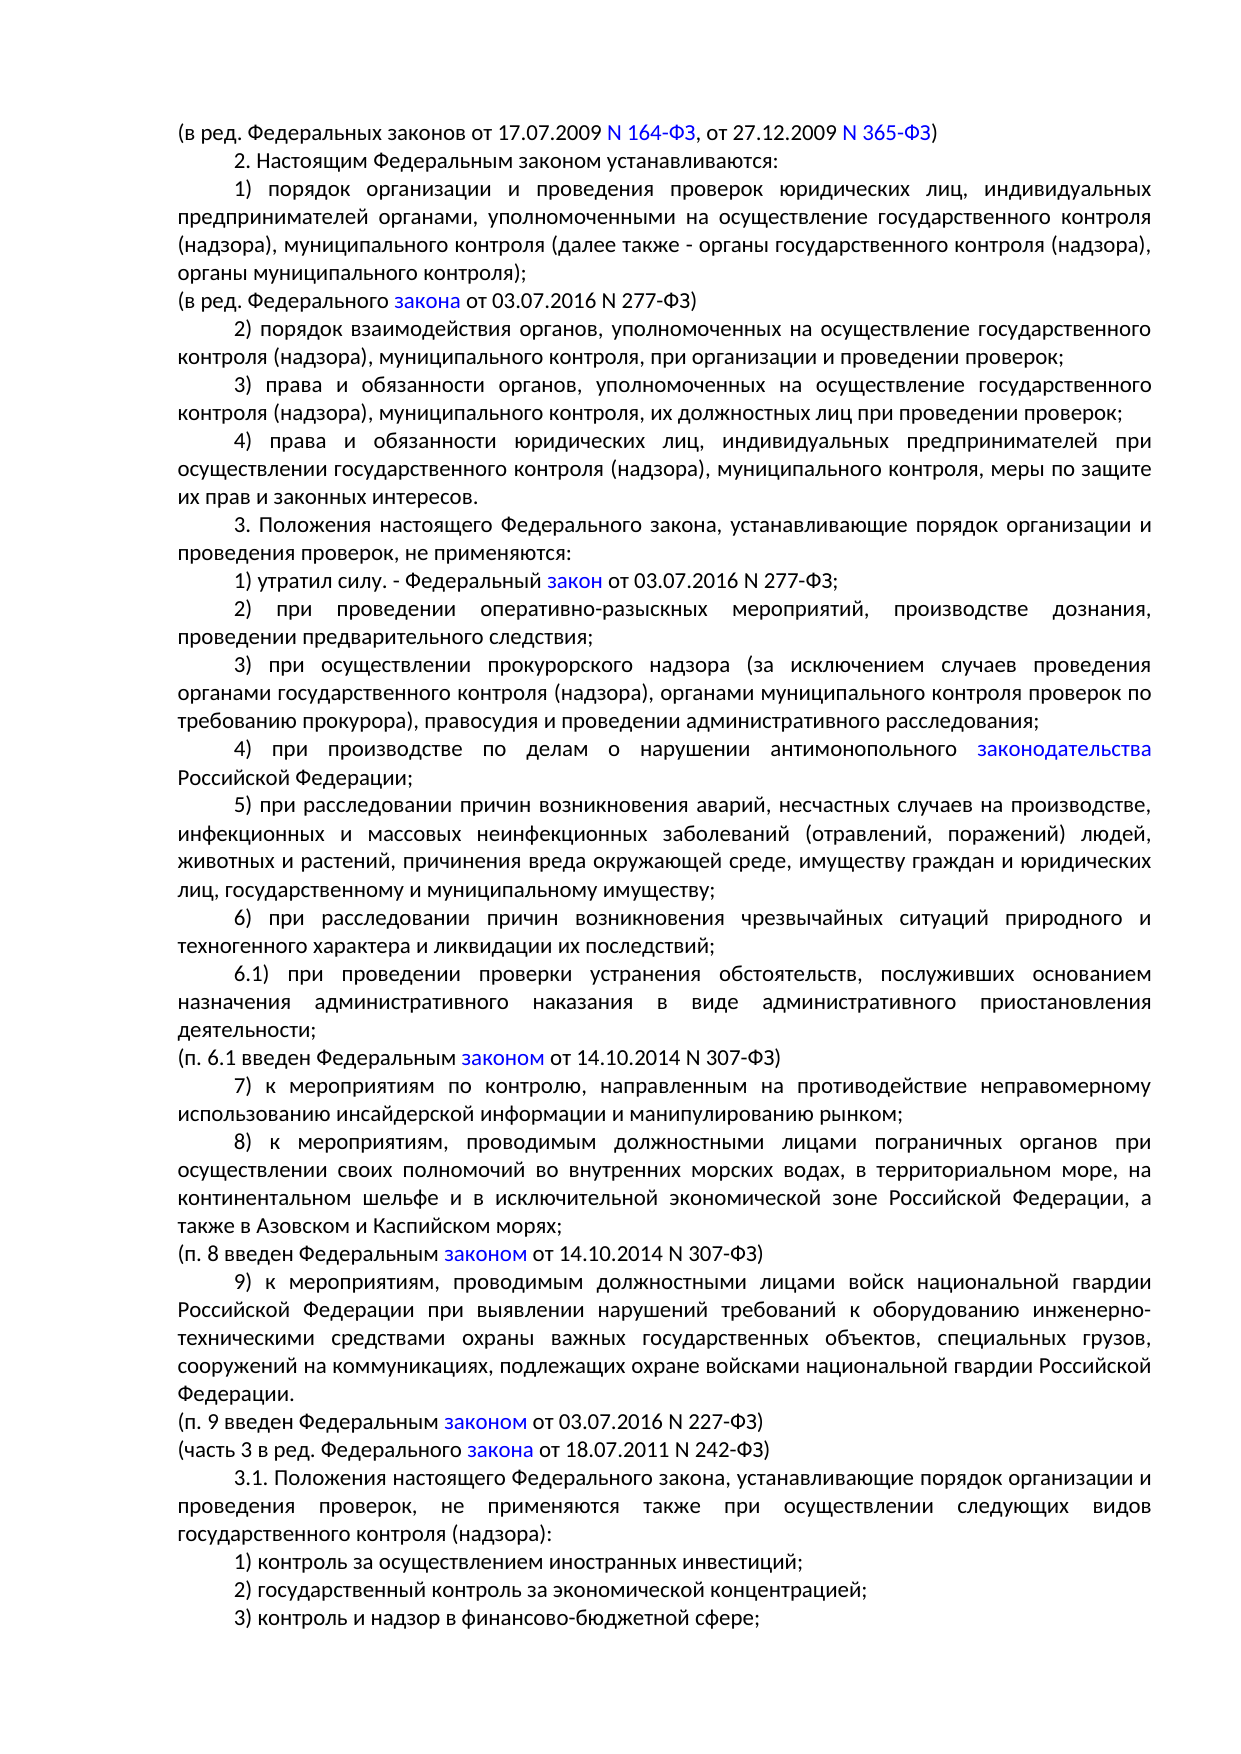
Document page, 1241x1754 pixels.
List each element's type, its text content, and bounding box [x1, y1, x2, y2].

text 2. Настоящим Федеральным законом устанавливаются: [177, 146, 1152, 174]
text 1) порядок организации и проведения проверок юридических лиц, индивидуальных предпринимателей органами, уполномоченными на осуществление государственного контроля (надзора), муниципального контроля (далее также - органы государственного контроля (надзора), органы муниципального контроля); [177, 174, 1152, 286]
text 9) к мероприятиям, проводимым должностными лицами войск национальной гвардии Российской Федерации при выявлении нарушений требований к оборудованию инженерно-техническими средствами охраны важных государственных объектов, специальных грузов, сооружений на коммуникациях, подлежащих охране войсками национальной гвардии Российской Федерации. [177, 1267, 1152, 1407]
text 7) к мероприятиям по контролю, направленным на противодействие неправомерному использованию инсайдерской информации и манипулированию рынком; [177, 1071, 1152, 1127]
text (в ред. Федеральных законов от 17.07.2009 N 164-ФЗ, от 27.12.2009 N 365-ФЗ) [177, 118, 1152, 146]
text 2) при проведении оперативно-разыскных мероприятий, производстве дознания, проведении предварительного следствия; [177, 594, 1152, 651]
text (п. 8 введен Федеральным законом от 14.10.2014 N 307-ФЗ) [177, 1239, 1152, 1267]
text 2) порядок взаимодействия органов, уполномоченных на осуществление государственного контроля (надзора), муниципального контроля, при организации и проведении проверок; [177, 314, 1152, 370]
text 4) права и обязанности юридических лиц, индивидуальных предпринимателей при осуществлении государственного контроля (надзора), муниципального контроля, меры по защите их прав и законных интересов. [177, 426, 1152, 510]
text 2) государственный контроль за экономической концентрацией; [177, 1575, 1152, 1603]
text (п. 6.1 введен Федеральным законом от 14.10.2014 N 307-ФЗ) [177, 1043, 1152, 1071]
text 4) при производстве по делам о нарушении антимонопольного законодательства Российской Федерации; [177, 734, 1152, 791]
text 8) к мероприятиям, проводимым должностными лицами пограничных органов при осуществлении своих полномочий во внутренних морских водах, в территориальном море, на континентальном шельфе и в исключительной экономической зоне Российской Федерации, а также в Азовском и Каспийском морях; [177, 1127, 1152, 1239]
text 3) права и обязанности органов, уполномоченных на осуществление государственного контроля (надзора), муниципального контроля, их должностных лиц при проведении проверок; [177, 370, 1152, 426]
text 5) при расследовании причин возникновения аварий, несчастных случаев на производстве, инфекционных и массовых неинфекционных заболеваний (отравлений, поражений) людей, животных и растений, причинения вреда окружающей среде, имуществу граждан и юридических лиц, государственному и муниципальному имуществу; [177, 791, 1152, 903]
text (часть 3 в ред. Федерального закона от 18.07.2011 N 242-ФЗ) [177, 1435, 1152, 1463]
text 3) контроль и надзор в финансово-бюджетной сфере; [177, 1603, 1152, 1631]
text 6.1) при проведении проверки устранения обстоятельств, послуживших основанием назначения административного наказания в виде административного приостановления деятельности; [177, 959, 1152, 1043]
text 3.1. Положения настоящего Федерального закона, устанавливающие порядок организации и проведения проверок, не применяются также при осуществлении следующих видов государственного контроля (надзора): [177, 1463, 1152, 1547]
text 6) при расследовании причин возникновения чрезвычайных ситуаций природного и техногенного характера и ликвидации их последствий; [177, 903, 1152, 959]
text 1) контроль за осуществлением иностранных инвестиций; [177, 1547, 1152, 1575]
text 1) утратил силу. - Федеральный закон от 03.07.2016 N 277-ФЗ; [177, 566, 1152, 594]
text (в ред. Федерального закона от 03.07.2016 N 277-ФЗ) [177, 286, 1152, 314]
text 3. Положения настоящего Федерального закона, устанавливающие порядок организации и проведения проверок, не применяются: [177, 510, 1152, 566]
text (п. 9 введен Федеральным законом от 03.07.2016 N 227-ФЗ) [177, 1407, 1152, 1435]
text 3) при осуществлении прокурорского надзора (за исключением случаев проведения органами государственного контроля (надзора), органами муниципального контроля проверок по требованию прокурора), правосудия и проведении административного расследования; [177, 651, 1152, 734]
